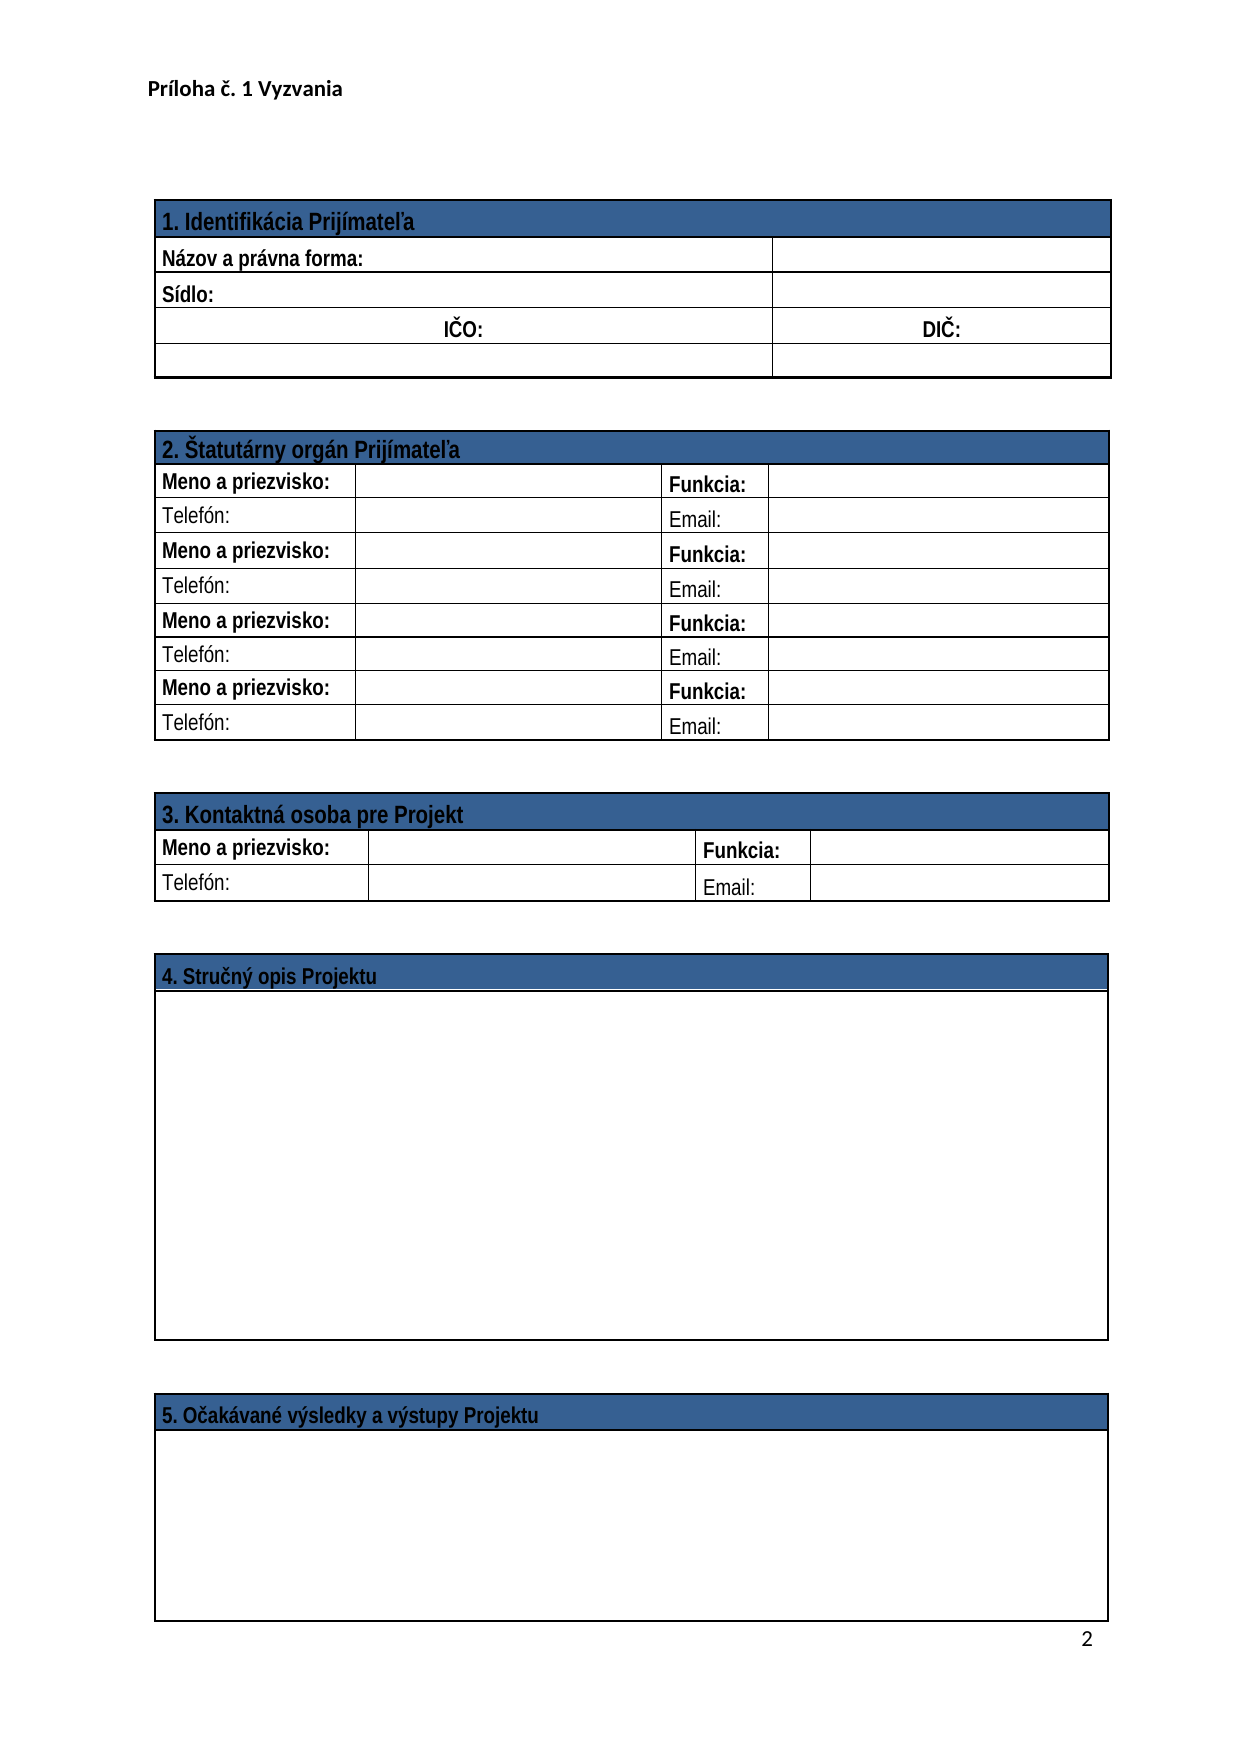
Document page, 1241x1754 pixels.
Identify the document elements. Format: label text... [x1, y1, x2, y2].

table_cell [811, 865, 1108, 900]
table_cell Meno a priezvisko: [156, 671, 355, 704]
table_cell [356, 671, 661, 704]
table_cell Email: [662, 569, 768, 603]
table_cell Meno a priezvisko: [156, 465, 355, 497]
table_cell Funkcia: [662, 533, 768, 567]
table_cell Email: [696, 865, 810, 900]
table_cell [156, 1431, 1107, 1619]
table_cell [156, 344, 772, 376]
table_cell [369, 831, 695, 864]
table_cell [356, 604, 661, 636]
table_cell [769, 604, 1108, 636]
table_cell [769, 705, 1108, 739]
table_cell [356, 465, 661, 497]
table_cell Telefón: [156, 569, 355, 603]
table_cell [356, 705, 661, 739]
table_cell Telefón: [156, 705, 355, 739]
table_cell Email: [662, 498, 768, 532]
table_cell [356, 638, 661, 670]
table_cell [369, 865, 695, 900]
table_cell Telefón: [156, 498, 355, 532]
table_cell Sídlo: [156, 273, 772, 307]
table_cell Email: [662, 705, 768, 739]
table_cell Funkcia: [662, 671, 768, 704]
table_header 3. Kontaktná osoba pre Projekt [156, 794, 1108, 829]
table_cell DIČ: [773, 308, 1110, 342]
table_cell [769, 638, 1108, 670]
table_cell [769, 671, 1108, 704]
table_cell Meno a priezvisko: [156, 604, 355, 636]
table_cell [773, 344, 1110, 376]
table_cell Názov a právna forma: [156, 238, 772, 271]
table_cell Meno a priezvisko: [156, 533, 355, 567]
table_cell [811, 831, 1108, 864]
table_cell Telefón: [156, 638, 355, 670]
table_cell Meno a priezvisko: [156, 831, 368, 864]
table_cell [773, 273, 1110, 307]
table_cell [769, 533, 1108, 567]
table_cell [769, 465, 1108, 497]
table_cell [356, 569, 661, 603]
table_cell [769, 498, 1108, 532]
table_cell Telefón: [156, 865, 368, 900]
table_header 2. Štatutárny orgán Prijímateľa [156, 432, 1108, 463]
table_cell Funkcia: [662, 465, 768, 497]
table_cell [773, 238, 1110, 271]
table_cell [769, 569, 1108, 603]
table_header 1. Identifikácia Prijímateľa [156, 201, 1110, 236]
table_cell Funkcia: [696, 831, 810, 864]
table_header 5. Očakávané výsledky a výstupy Projektu [156, 1395, 1107, 1429]
table_cell [356, 498, 661, 532]
table_cell Funkcia: [662, 604, 768, 636]
table_cell [156, 992, 1107, 1339]
table_header 4. Stručný opis Projektu [156, 955, 1107, 989]
table_cell Email: [662, 638, 768, 670]
table_cell IČO: [156, 308, 772, 342]
table_cell [356, 533, 661, 567]
